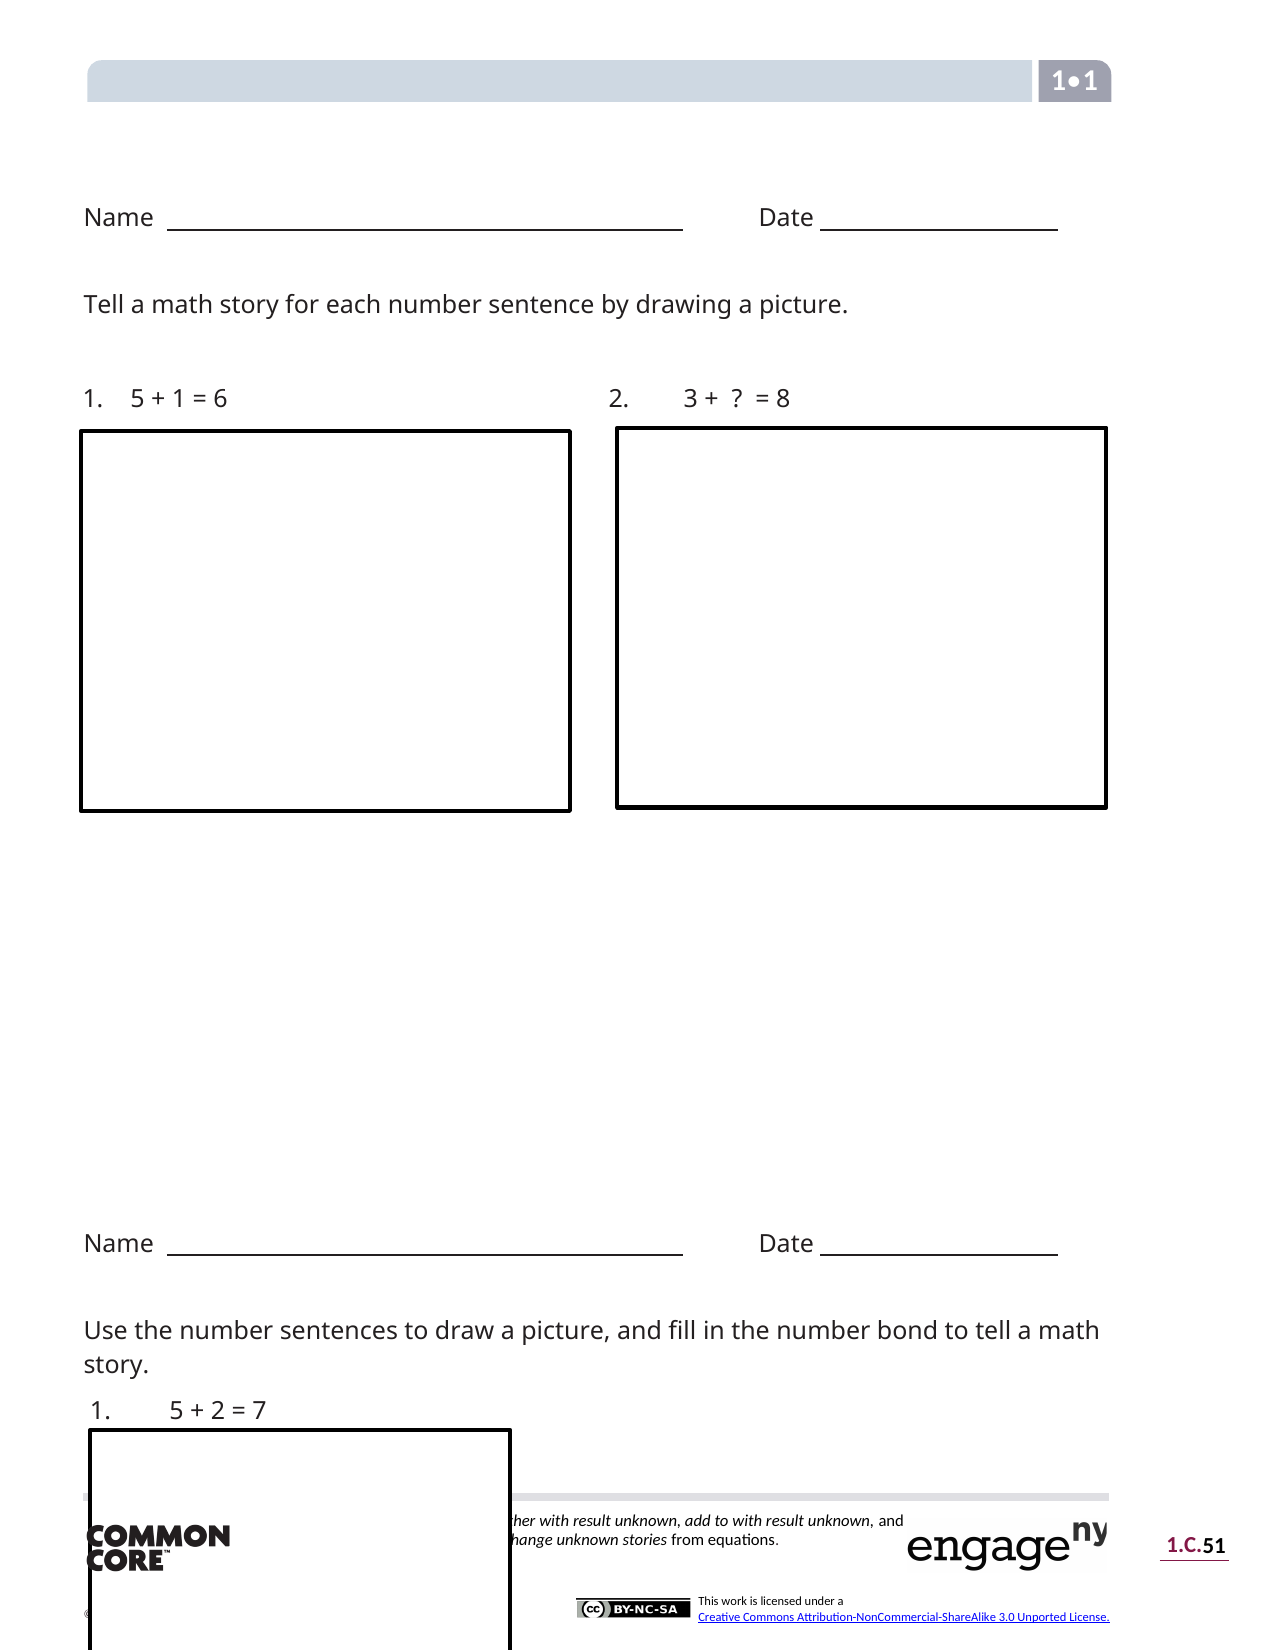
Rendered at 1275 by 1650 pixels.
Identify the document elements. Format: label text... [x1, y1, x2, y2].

text 1. 5 + 2 = 7 [83, 1393, 1108, 1427]
text Name Date [83, 200, 1108, 234]
picture [574, 1598, 691, 1618]
text Use the number sentences to draw a picture, and fill in the number bond to tell a math story. [83, 1312, 1108, 1380]
picture [906, 1518, 1107, 1573]
list 5 + 1 = 6 2. 3 + ? = 8 [82, 380, 1108, 414]
text Name Date [83, 1123, 1108, 1259]
picture [81, 1519, 234, 1577]
text Tell a math story for each number sentence by drawing a picture. [83, 287, 1108, 321]
